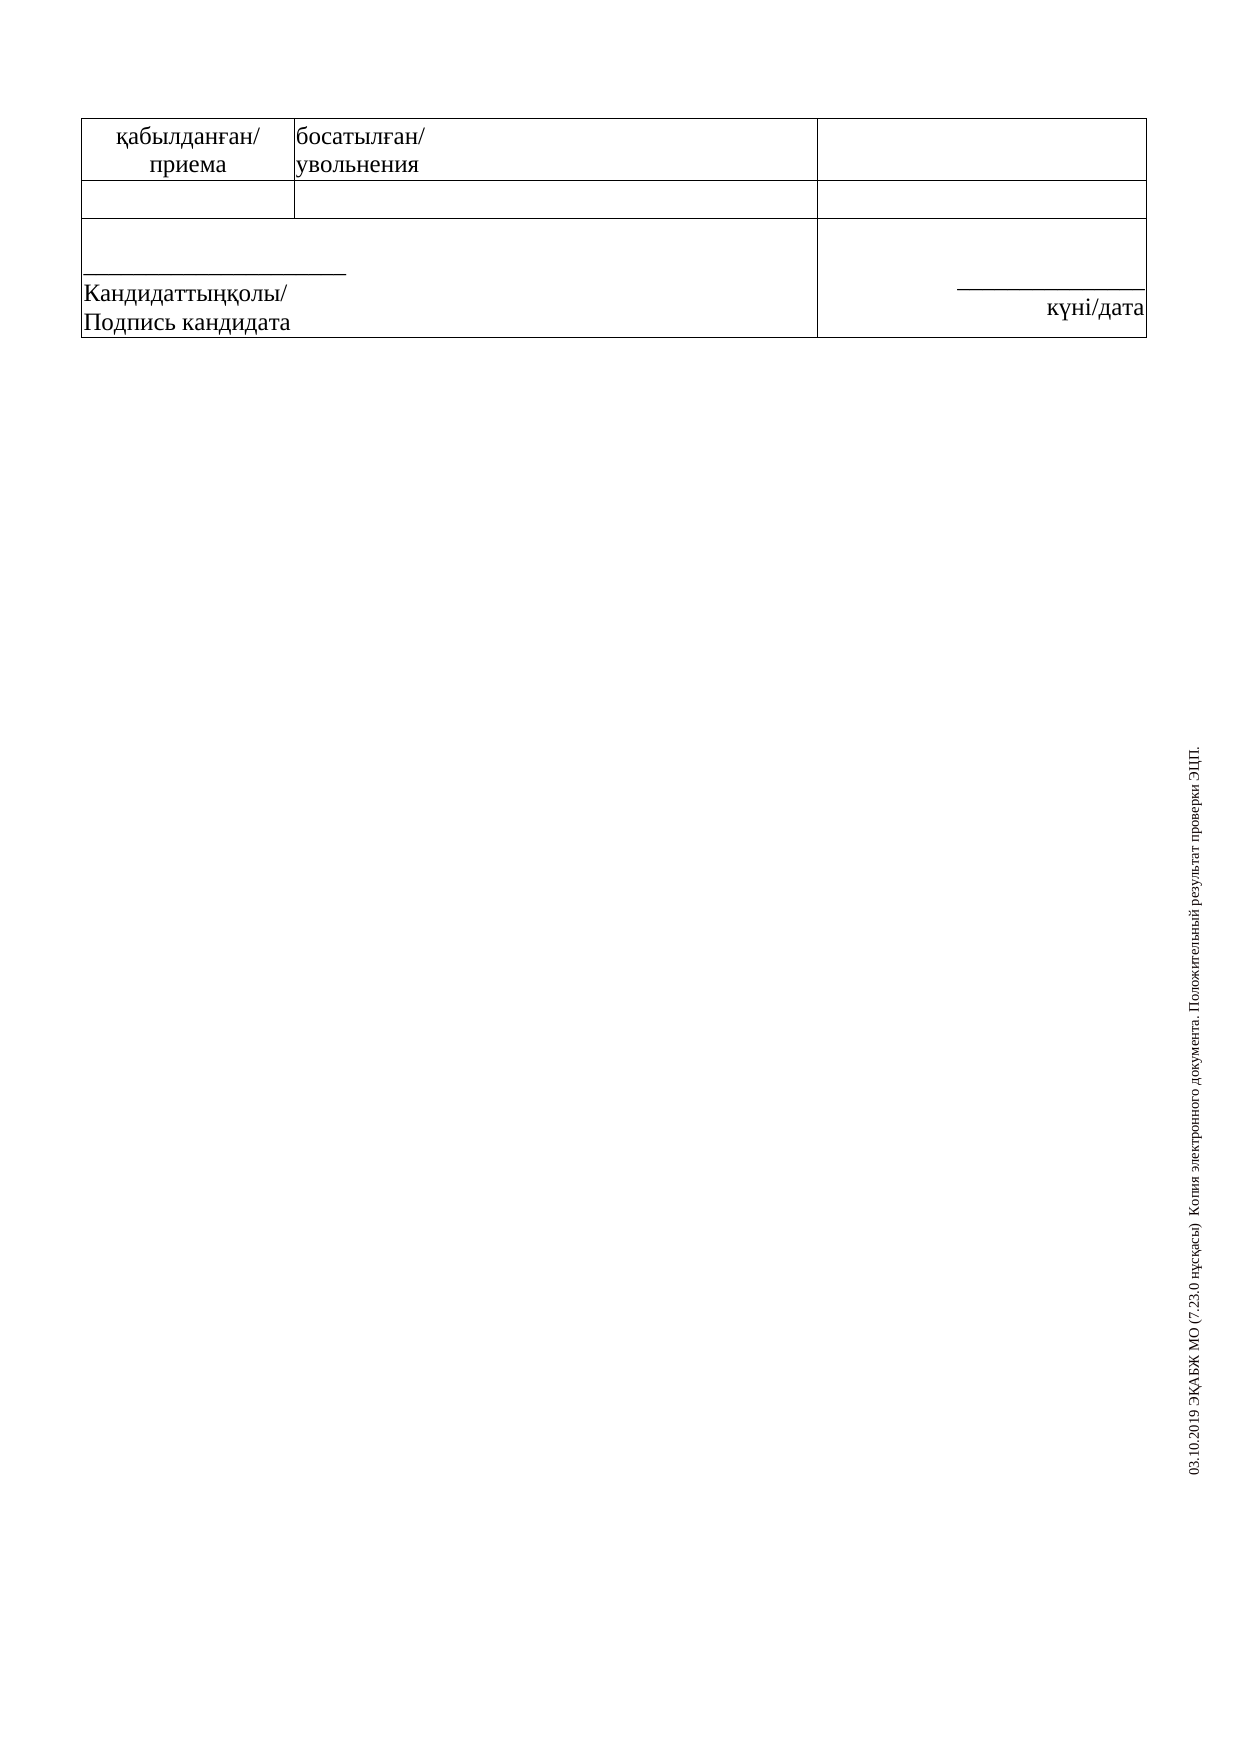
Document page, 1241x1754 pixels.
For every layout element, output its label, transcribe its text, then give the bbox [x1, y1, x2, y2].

table_cell [818, 119, 1146, 180]
table_cell қабылданған/ приема [82, 119, 294, 180]
table_cell босатылған/ увольнения [295, 119, 817, 180]
table_cell _____________________ Кандидаттыңқолы/ Подпись кандидата [82, 219, 817, 337]
table_cell _______________ күні/дата [818, 219, 1146, 337]
table_cell [295, 181, 817, 218]
table_cell [82, 181, 294, 218]
table_cell [818, 181, 1146, 218]
